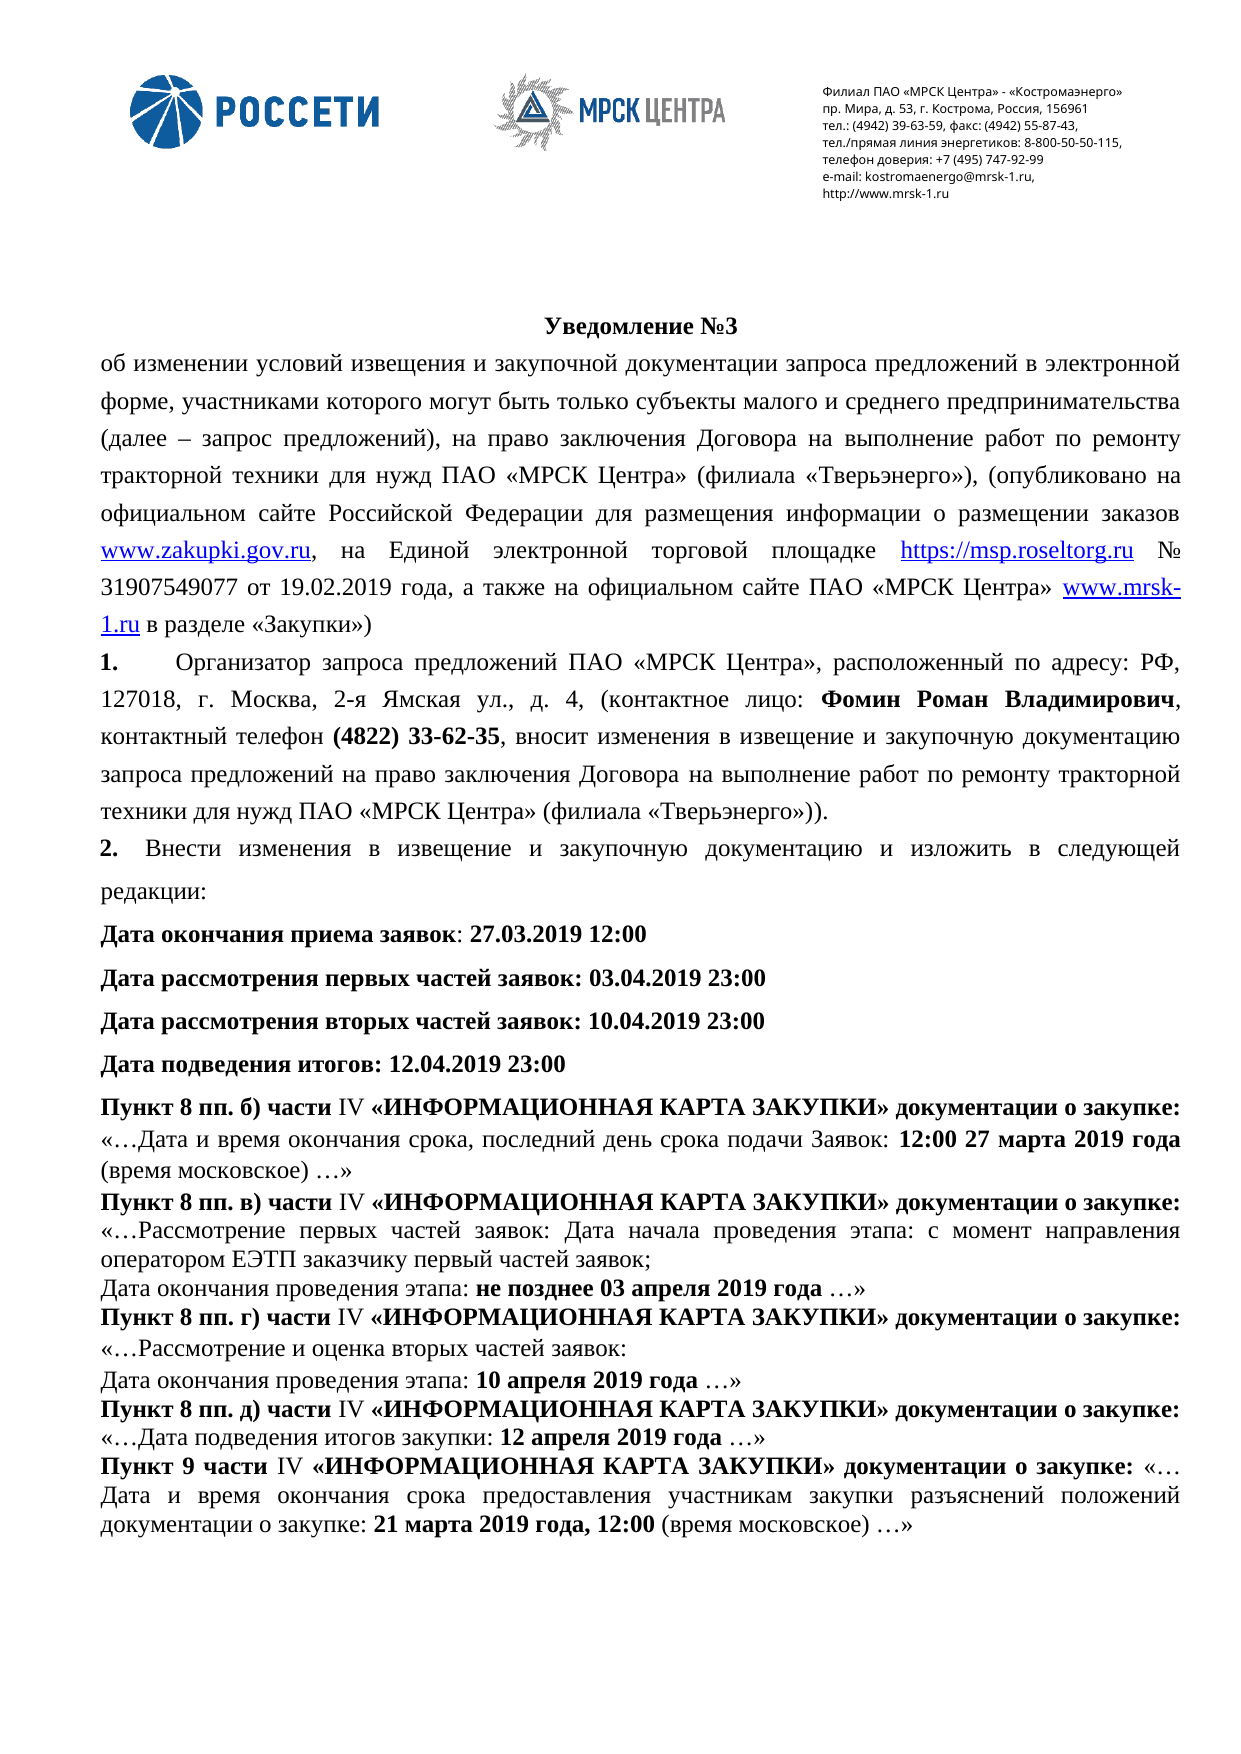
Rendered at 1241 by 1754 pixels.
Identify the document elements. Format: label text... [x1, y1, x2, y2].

text Пункт 9 части IV «ИНФОРМАЦИОННАЯ КАРТА ЗАКУПКИ» документации о закупке: «…Дата и время окончания срока предоставления участникам закупки разъяснений положений документации о закупке: 21 марта 2019 года, 12:00 (время московское) …» [100, 1451, 1181, 1537]
text Уведомление №3 [100, 311, 1181, 340]
list Организатор запроса предложений ПАО «МРСК Центра», расположенный по адресу: РФ, 127018, г. Москва, 2-я Ямская ул., д. 4, (контактное лицо: Фомин Роман Владимирович, контактный телефон (4822) 33-62-35, вносит изменения в извещение и закупочную документацию запроса предложений на право заключения Договора на выполнение работ по ремонту тракторной техники для нужд ПАО «МРСК Центра» (филиала «Тверьэнерго»)). [99, 647, 1181, 825]
list Дата подведения итогов: 12.04.2019 23:00 [100, 1049, 1181, 1078]
text Пункт 8 пп. в) части IV «ИНФОРМАЦИОННАЯ КАРТА ЗАКУПКИ» документации о закупке: «…Рассмотрение первых частей заявок: Дата начала проведения этапа: с момент направления оператором ЕЭТП заказчику первый частей заявок; [100, 1187, 1181, 1273]
picture [130, 73, 725, 151]
list Дата рассмотрения первых частей заявок: 03.04.2019 23:00 [100, 963, 1181, 991]
text Пункт 8 пп. б) части IV «ИНФОРМАЦИОННАЯ КАРТА ЗАКУПКИ» документации о закупке: «…Дата и время окончания срока, последний день срока подачи Заявок: 12:00 27 марта 2019 года (время московское) …» [100, 1092, 1181, 1184]
text Пункт 8 пп. д) части IV «ИНФОРМАЦИОННАЯ КАРТА ЗАКУПКИ» документации о закупке: «…Дата подведения итогов закупки: 12 апреля 2019 года …» [100, 1394, 1181, 1451]
text Дата окончания проведения этапа: не позднее 03 апреля 2019 года …» [100, 1273, 1181, 1302]
text Пункт 8 пп. г) части IV «ИНФОРМАЦИОННАЯ КАРТА ЗАКУПКИ» документации о закупке: «…Рассмотрение и оценка вторых частей заявок: [100, 1302, 1181, 1362]
list Дата окончания приема заявок: 27.03.2019 12:00 [100, 919, 1181, 948]
text Дата окончания проведения этапа: 10 апреля 2019 года …» [100, 1365, 1181, 1394]
text об изменении условий извещения и закупочной документации запроса предложений в электронной форме, участниками которого могут быть только субъекты малого и среднего предпринимательства (далее – запрос предложений), на право заключения Договора на выполнение работ по ремонту тракторной техники для нужд ПАО «МРСК Центра» (филиала «Тверьэнерго»), (опубликовано на официальном сайте Российской Федерации для размещения информации о размещении заказов www.zakupki.gov.ru, на Единой электронной торговой площадке https://msp.roseltorg.ru № 31907549077 от 19.02.2019 года, а также на официальном сайте ПАО «МРСК Центра» www.mrsk-1.ru в разделе «Закупки») [100, 348, 1181, 638]
list Внести изменения в извещение и закупочную документацию и изложить в следующей редакции: [99, 833, 1181, 905]
list Дата рассмотрения вторых частей заявок: 10.04.2019 23:00 [100, 1006, 1181, 1034]
